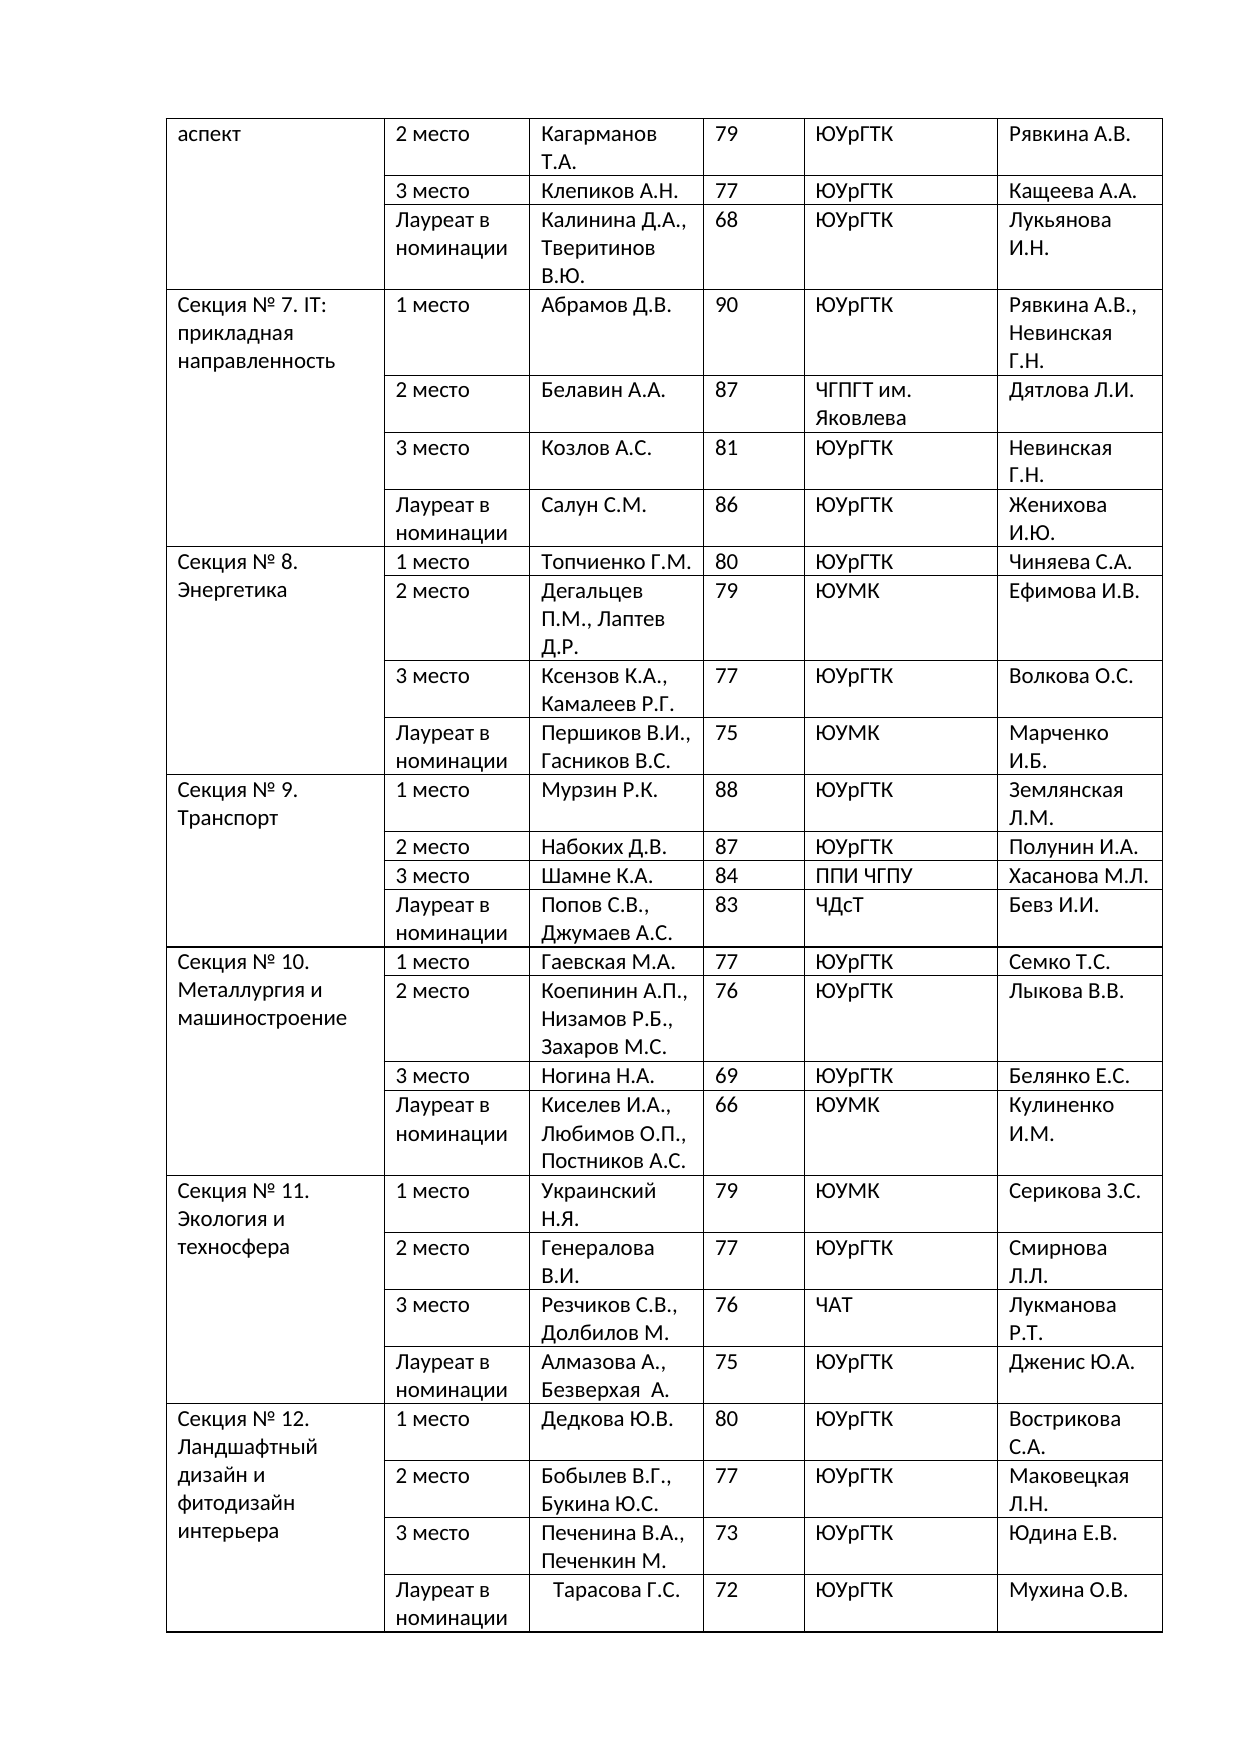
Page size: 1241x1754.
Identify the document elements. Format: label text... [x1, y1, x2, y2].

table_cell 80 [704, 1404, 804, 1460]
table_cell ЮУрГТК [805, 1233, 997, 1289]
table_cell Гаевская М.А. [530, 948, 703, 975]
table_cell Рявкина А.В., Невинская Г.Н. [998, 290, 1162, 374]
table_cell 1 место [385, 1176, 529, 1232]
table_cell 72 [704, 1575, 804, 1631]
table_cell 1 место [385, 948, 529, 975]
table_cell 3 место [385, 176, 529, 204]
table_cell 69 [704, 1062, 804, 1089]
table_cell 77 [704, 1233, 804, 1289]
table_cell 3 место [385, 661, 529, 717]
table_cell 3 место [385, 861, 529, 889]
table_cell Бевз И.И. [998, 890, 1162, 946]
table_cell Мухина О.В. [998, 1575, 1162, 1631]
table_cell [167, 119, 384, 289]
table_cell ЮУрГТК [805, 1062, 997, 1089]
table_cell Коепинин А.П., Низамов Р.Б., Захаров М.С. [530, 976, 703, 1061]
table_cell 2 место [385, 576, 529, 660]
table_cell 88 [704, 775, 804, 831]
table_cell 75 [704, 1347, 804, 1403]
table_cell 77 [704, 948, 804, 975]
table_cell Козлов А.С. [530, 433, 703, 489]
table_cell Печенина В.А., Печенкин М. [530, 1518, 703, 1574]
table_cell Белянко Е.С. [998, 1062, 1162, 1089]
table_cell Семко Т.С. [998, 948, 1162, 975]
table_cell Тарасова Г.С. [530, 1575, 703, 1631]
table_cell ЮУрГТК [805, 290, 997, 374]
table_cell Лауреат в номинации [385, 205, 529, 289]
table_cell Кулиненко И.М. [998, 1091, 1162, 1175]
table_cell Попов С.В., Джумаев А.С. [530, 890, 703, 946]
table_cell Женихова И.Ю. [998, 490, 1162, 546]
table_cell Абрамов Д.В. [530, 290, 703, 374]
table_cell ЮУрГТК [805, 1518, 997, 1574]
table_cell Рявкина А.В. [998, 119, 1162, 175]
table_cell Салун С.М. [530, 490, 703, 546]
table_cell Смирнова Л.Л. [998, 1233, 1162, 1289]
table_cell 87 [704, 376, 804, 432]
table_cell Кагарманов Т.А. [530, 119, 703, 175]
table_cell 90 [704, 290, 804, 374]
table_cell 3 место [385, 1290, 529, 1346]
table_cell 68 [704, 205, 804, 289]
table_cell ЮУрГТК [805, 1347, 997, 1403]
table_cell ЮУрГТК [805, 119, 997, 175]
table_cell Вострикова С.А. [998, 1404, 1162, 1460]
table_cell Клепиков А.Н. [530, 176, 703, 204]
table_cell ЧДсТ [805, 890, 997, 946]
table_cell ЮУрГТК [805, 433, 997, 489]
table_cell Секция № 12. Ландшафтный дизайн и фитодизайн интерьера [167, 1404, 384, 1631]
table_cell 2 место [385, 119, 529, 175]
table_cell 77 [704, 661, 804, 717]
table_cell 2 место [385, 1461, 529, 1517]
table_cell Лукьянова И.Н. [998, 205, 1162, 289]
table_cell 66 [704, 1091, 804, 1175]
table_cell Марченко И.Б. [998, 718, 1162, 774]
table_cell Набоких Д.В. [530, 832, 703, 860]
table_cell Резчиков С.В., Долбилов М. [530, 1290, 703, 1346]
table_cell 2 место [385, 976, 529, 1061]
table_cell ЮУрГТК [805, 176, 997, 204]
table_cell ЮУрГТК [805, 1461, 997, 1517]
table_cell Чиняева С.А. [998, 547, 1162, 575]
table_cell 77 [704, 1461, 804, 1517]
table_cell Лауреат в номинации [385, 490, 529, 546]
table_cell Украинский Н.Я. [530, 1176, 703, 1232]
table_cell Лыкова В.В. [998, 976, 1162, 1061]
table_cell ЮУМК [805, 576, 997, 660]
table_cell 76 [704, 1290, 804, 1346]
table_cell Невинская Г.Н. [998, 433, 1162, 489]
table_cell Бобылев В.Г., Букина Ю.С. [530, 1461, 703, 1517]
table_cell Секция № 11. Экология и техносфера [167, 1176, 384, 1403]
table_cell 1 место [385, 547, 529, 575]
table_cell 2 место [385, 376, 529, 432]
table_cell 84 [704, 861, 804, 889]
table_cell Маковецкая Л.Н. [998, 1461, 1162, 1517]
table_cell Дятлова Л.И. [998, 376, 1162, 432]
table_cell Киселев И.А., Любимов О.П., Постников А.С. [530, 1091, 703, 1175]
table_cell 86 [704, 490, 804, 546]
table_cell Калинина Д.А., Тверитинов В.Ю. [530, 205, 703, 289]
table_cell Лукманова Р.Т. [998, 1290, 1162, 1346]
table_cell Волкова О.С. [998, 661, 1162, 717]
table_cell ЮУрГТК [805, 1404, 997, 1460]
table_cell ЮУрГТК [805, 547, 997, 575]
table_cell 1 место [385, 290, 529, 374]
table_cell Лауреат в номинации [385, 1347, 529, 1403]
table_cell 3 место [385, 1518, 529, 1574]
table_cell 81 [704, 433, 804, 489]
table_cell ЮУрГТК [805, 1575, 997, 1631]
table_cell Лауреат в номинации [385, 1091, 529, 1175]
table_cell Белавин А.А. [530, 376, 703, 432]
table_cell Дегальцев П.М., Лаптев Д.Р. [530, 576, 703, 660]
table_cell 1 место [385, 1404, 529, 1460]
table_cell Секция № 8. Энергетика [167, 547, 384, 774]
table_cell Дженис Ю.А. [998, 1347, 1162, 1403]
table_cell 75 [704, 718, 804, 774]
table_cell 2 место [385, 1233, 529, 1289]
table_cell 73 [704, 1518, 804, 1574]
table_cell Полунин И.А. [998, 832, 1162, 860]
table_cell 3 место [385, 433, 529, 489]
table_cell ЮУрГТК [805, 775, 997, 831]
table_cell Лауреат в номинации [385, 718, 529, 774]
table_cell 79 [704, 1176, 804, 1232]
table_cell ЮУрГТК [805, 205, 997, 289]
table_cell ЮУМК [805, 718, 997, 774]
table_cell Ксензов К.А., Камалеев Р.Г. [530, 661, 703, 717]
table_cell Топчиенко Г.М. [530, 547, 703, 575]
table_cell 76 [704, 976, 804, 1061]
table_cell Секция № 9. Транспорт [167, 775, 384, 946]
table_cell Секция № 7. IT: прикладная направленность [167, 290, 384, 546]
table_cell ЧАТ [805, 1290, 997, 1346]
table_cell ЮУМК [805, 1176, 997, 1232]
table_cell 83 [704, 890, 804, 946]
table_cell ЮУрГТК [805, 661, 997, 717]
table_cell ЮУрГТК [805, 832, 997, 860]
table_cell Дедкова Ю.В. [530, 1404, 703, 1460]
table_cell Хасанова М.Л. [998, 861, 1162, 889]
table_cell Шамне К.А. [530, 861, 703, 889]
table_cell ЧГПГТ им. Яковлева [805, 376, 997, 432]
table_cell Землянская Л.М. [998, 775, 1162, 831]
table_cell Мурзин Р.К. [530, 775, 703, 831]
table_cell Генералова В.И. [530, 1233, 703, 1289]
table_cell 1 место [385, 775, 529, 831]
table_cell Серикова З.С. [998, 1176, 1162, 1232]
table_cell ЮУрГТК [805, 976, 997, 1061]
table_cell Юдина Е.В. [998, 1518, 1162, 1574]
table_cell Алмазова А., Безверхая А. [530, 1347, 703, 1403]
table_cell Першиков В.И., Гасников В.С. [530, 718, 703, 774]
table_cell Ефимова И.В. [998, 576, 1162, 660]
table_cell 3 место [385, 1062, 529, 1089]
table_cell ЮУрГТК [805, 948, 997, 975]
table_cell Секция № 10. Металлургия и машиностроение [167, 948, 384, 1175]
table_cell ЮУрГТК [805, 490, 997, 546]
table_cell ППИ ЧГПУ [805, 861, 997, 889]
table_cell 77 [704, 176, 804, 204]
table_cell Лауреат в номинации [385, 890, 529, 946]
table_cell 2 место [385, 832, 529, 860]
table_cell ЮУМК [805, 1091, 997, 1175]
table_cell Лауреат в номинации [385, 1575, 529, 1631]
table_cell 79 [704, 119, 804, 175]
table_cell 87 [704, 832, 804, 860]
table_cell Кащеева А.А. [998, 176, 1162, 204]
table_cell 80 [704, 547, 804, 575]
table_cell 79 [704, 576, 804, 660]
table_cell Ногина Н.А. [530, 1062, 703, 1089]
